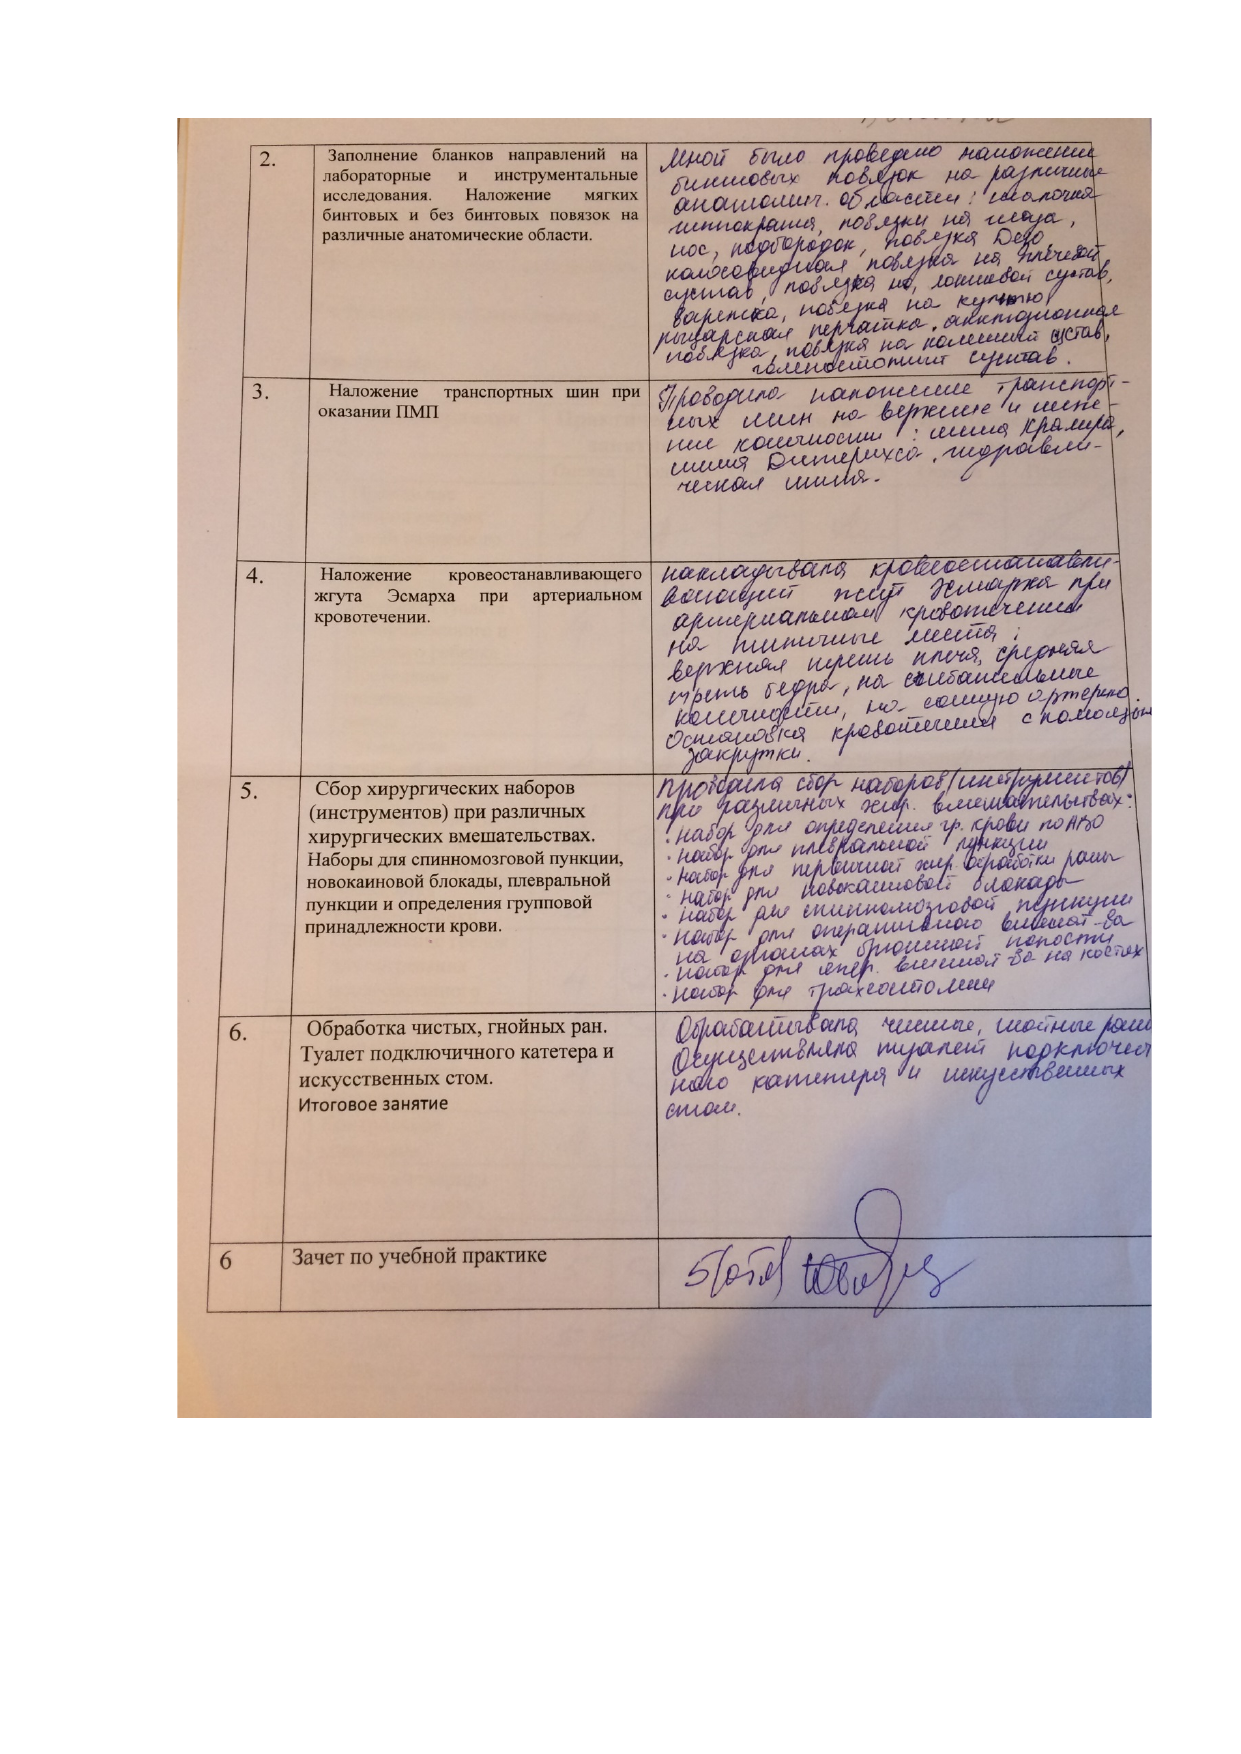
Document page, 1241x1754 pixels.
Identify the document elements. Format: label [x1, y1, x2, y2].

picture [177, 118, 1152, 1418]
